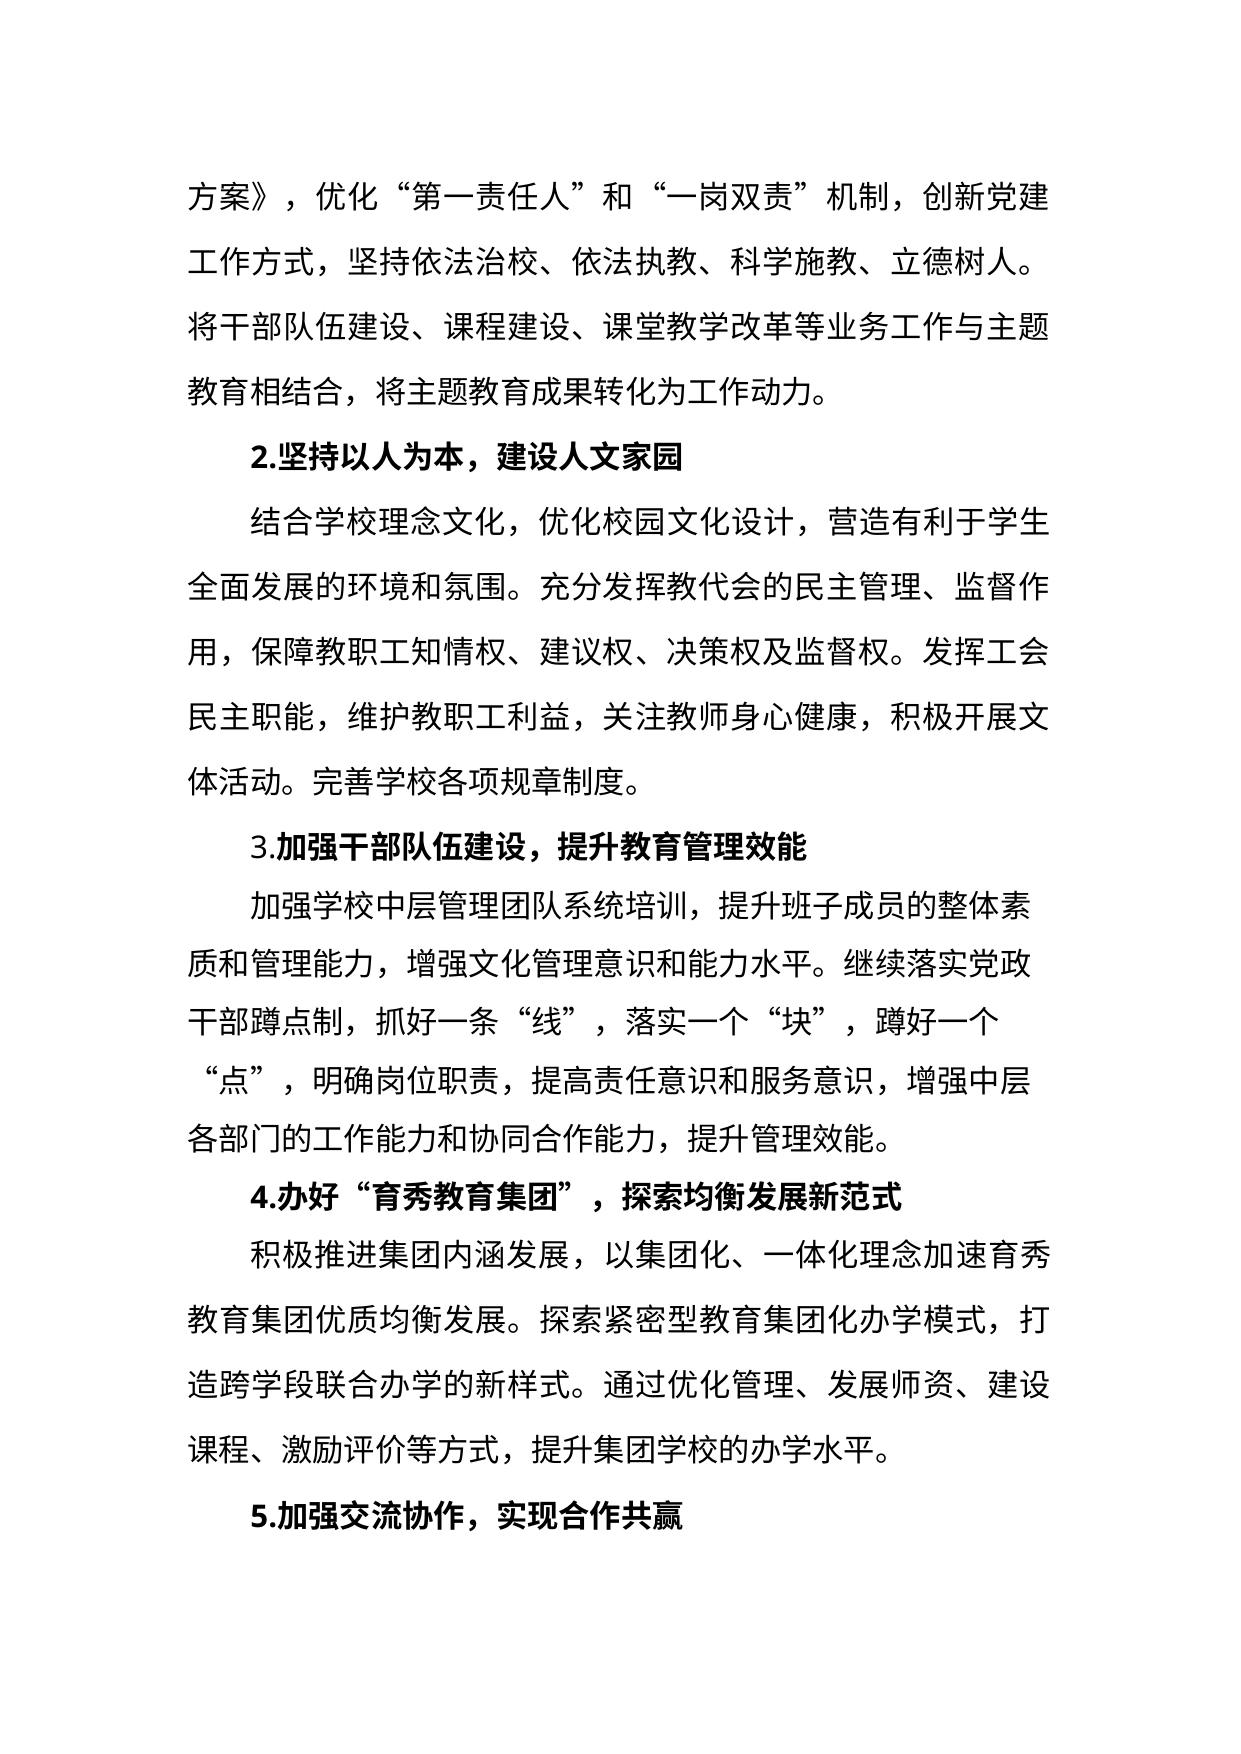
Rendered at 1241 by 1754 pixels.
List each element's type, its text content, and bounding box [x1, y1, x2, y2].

text 结合学校理念文化，优化校园文化设计，营造有利于学生全面发展的环境和氛围。充分发挥教代会的民主管理、监督作用，保障教职工知情权、建议权、决策权及监督权。发挥工会民主职能，维护教职工利益，关注教师身心健康，积极开展文体活动。完善学校各项规章制度。 [187, 487, 1053, 812]
text 5.加强交流协作，实现合作共赢 [187, 1480, 1037, 1539]
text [187, 162, 1053, 422]
text 4.办好“育秀教育集团”，探索均衡发展新范式 [187, 1162, 1037, 1220]
text 2.坚持以人为本，建设人文家园 [187, 422, 1053, 487]
text 3.加强干部队伍建设，提升教育管理效能 [187, 812, 1037, 870]
text 积极推进集团内涵发展，以集团化、一体化理念加速育秀教育集团优质均衡发展。探索紧密型教育集团化办学模式，打造跨学段联合办学的新样式。通过优化管理、发展师资、建设课程、激励评价等方式，提升集团学校的办学水平。 [187, 1220, 1053, 1480]
text 加强学校中层管理团队系统培训，提升班子成员的整体素质和管理能力，增强文化管理意识和能力水平。继续落实党政干部蹲点制，抓好一条“线”，落实一个“块”，蹲好一个“点”，明确岗位职责，提高责任意识和服务意识，增强中层各部门的工作能力和协同合作能力，提升管理效能。 [187, 870, 1037, 1162]
